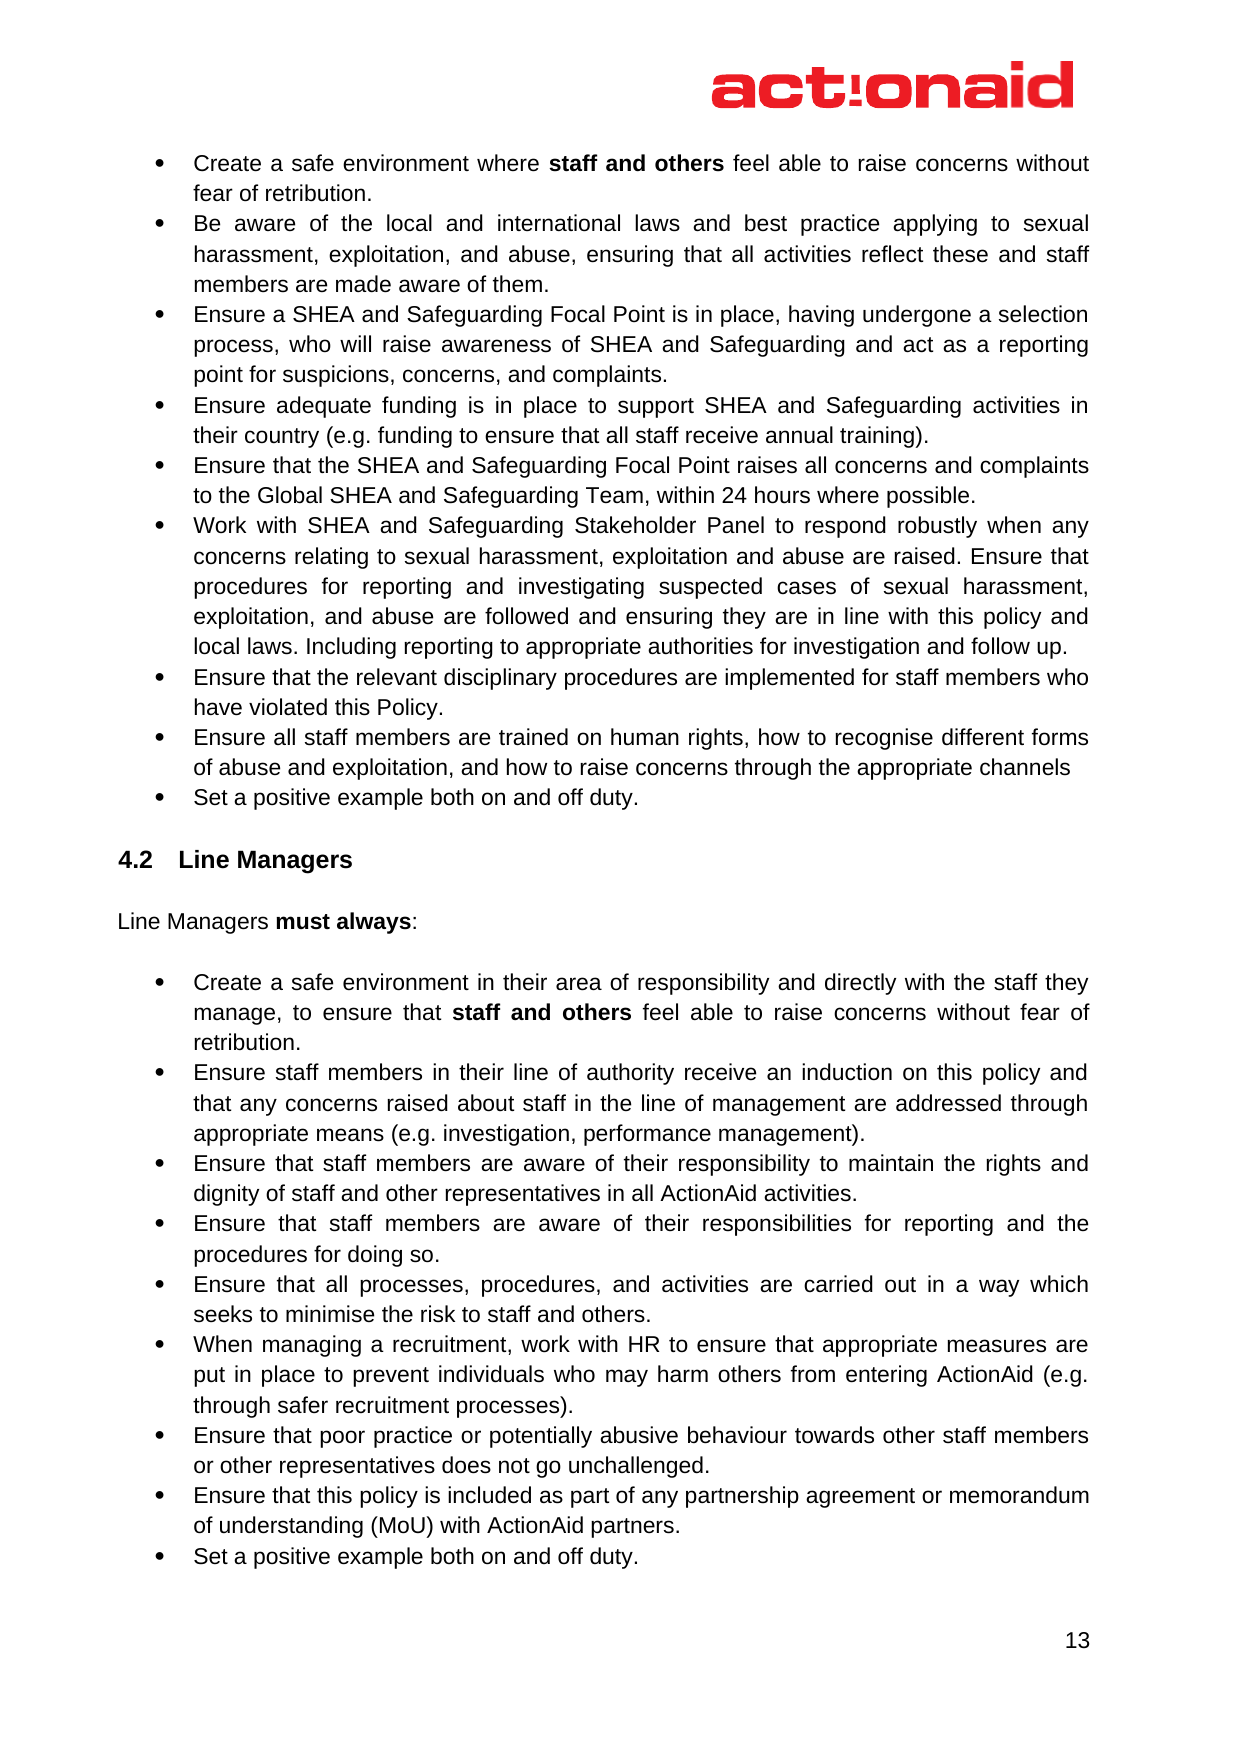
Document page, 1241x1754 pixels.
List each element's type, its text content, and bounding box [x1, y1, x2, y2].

subtitle Line Managers [118, 845, 1090, 873]
picture [1006, 61, 1073, 114]
list Create a safe environment in their area of responsibility and directly with the staff they manage, to ensure that staff and others feel able to raise concerns without fear of retribution. [156, 969, 1090, 1056]
list Ensure that this policy is included as part of any partnership agreement or memorandum of understanding (MoU) with ActionAid partners. [156, 1482, 1090, 1539]
list Ensure that poor practice or potentially abusive behaviour towards other staff members or other representatives does not go unchallenged. [156, 1422, 1090, 1478]
list Ensure that all processes, procedures, and activities are carried out in a way which seeks to minimise the risk to staff and others. [156, 1271, 1090, 1327]
list Ensure all staff members are trained on human rights, how to recognise different forms of abuse and exploitation, and how to raise concerns through the appropriate channels [156, 724, 1090, 781]
list Work with SHEA and Safeguarding Stakeholder Panel to respond robustly when any concerns relating to sexual harassment, exploitation and abuse are raised. Ensure that procedures for reporting and investigating suspected cases of sexual harassment, exploitation, and abuse are followed and ensuring they are in line with this policy and local laws. Including reporting to appropriate authorities for investigation and follow up. [156, 512, 1090, 660]
list Ensure that staff members are aware of their responsibility to maintain the rights and dignity of staff and other representatives in all ActionAid activities. [156, 1150, 1090, 1207]
list Ensure a SHEA and Safeguarding Focal Point is in place, having undergone a selection process, who will raise awareness of SHEA and Safeguarding and act as a reporting point for suspicions, concerns, and complaints. [156, 301, 1090, 388]
list Set a positive example both on and off duty. [156, 1543, 1090, 1569]
list Create a safe environment where staff and others feel able to raise concerns without fear of retribution. [156, 150, 1090, 207]
list Ensure staff members in their line of authority receive an induction on this policy and that any concerns raised about staff in the line of management are addressed through appropriate means (e.g. investigation, performance management). [156, 1059, 1090, 1146]
list Set a positive example both on and off duty. [156, 784, 1090, 811]
list Ensure adequate funding is in place to support SHEA and Safeguarding activities in their country (e.g. funding to ensure that all staff receive annual training). [156, 392, 1090, 448]
list Ensure that staff members are aware of their responsibilities for reporting and the procedures for doing so. [156, 1210, 1090, 1267]
list Ensure that the SHEA and Safeguarding Focal Point raises all concerns and complaints to the Global SHEA and Safeguarding Team, within 24 hours where possible. [156, 452, 1090, 509]
text Line Managers must always: [117, 908, 1090, 935]
list Be aware of the local and international laws and best practice applying to sexual harassment, exploitation, and abuse, ensuring that all activities reflect these and staff members are made aware of them. [156, 210, 1090, 297]
list Ensure that the relevant disciplinary procedures are implemented for staff members who have violated this Policy. [156, 663, 1090, 720]
list When managing a recruitment, work with HR to ensure that appropriate measures are put in place to prevent individuals who may harm others from entering ActionAid (e.g. through safer recruitment processes). [156, 1331, 1090, 1418]
